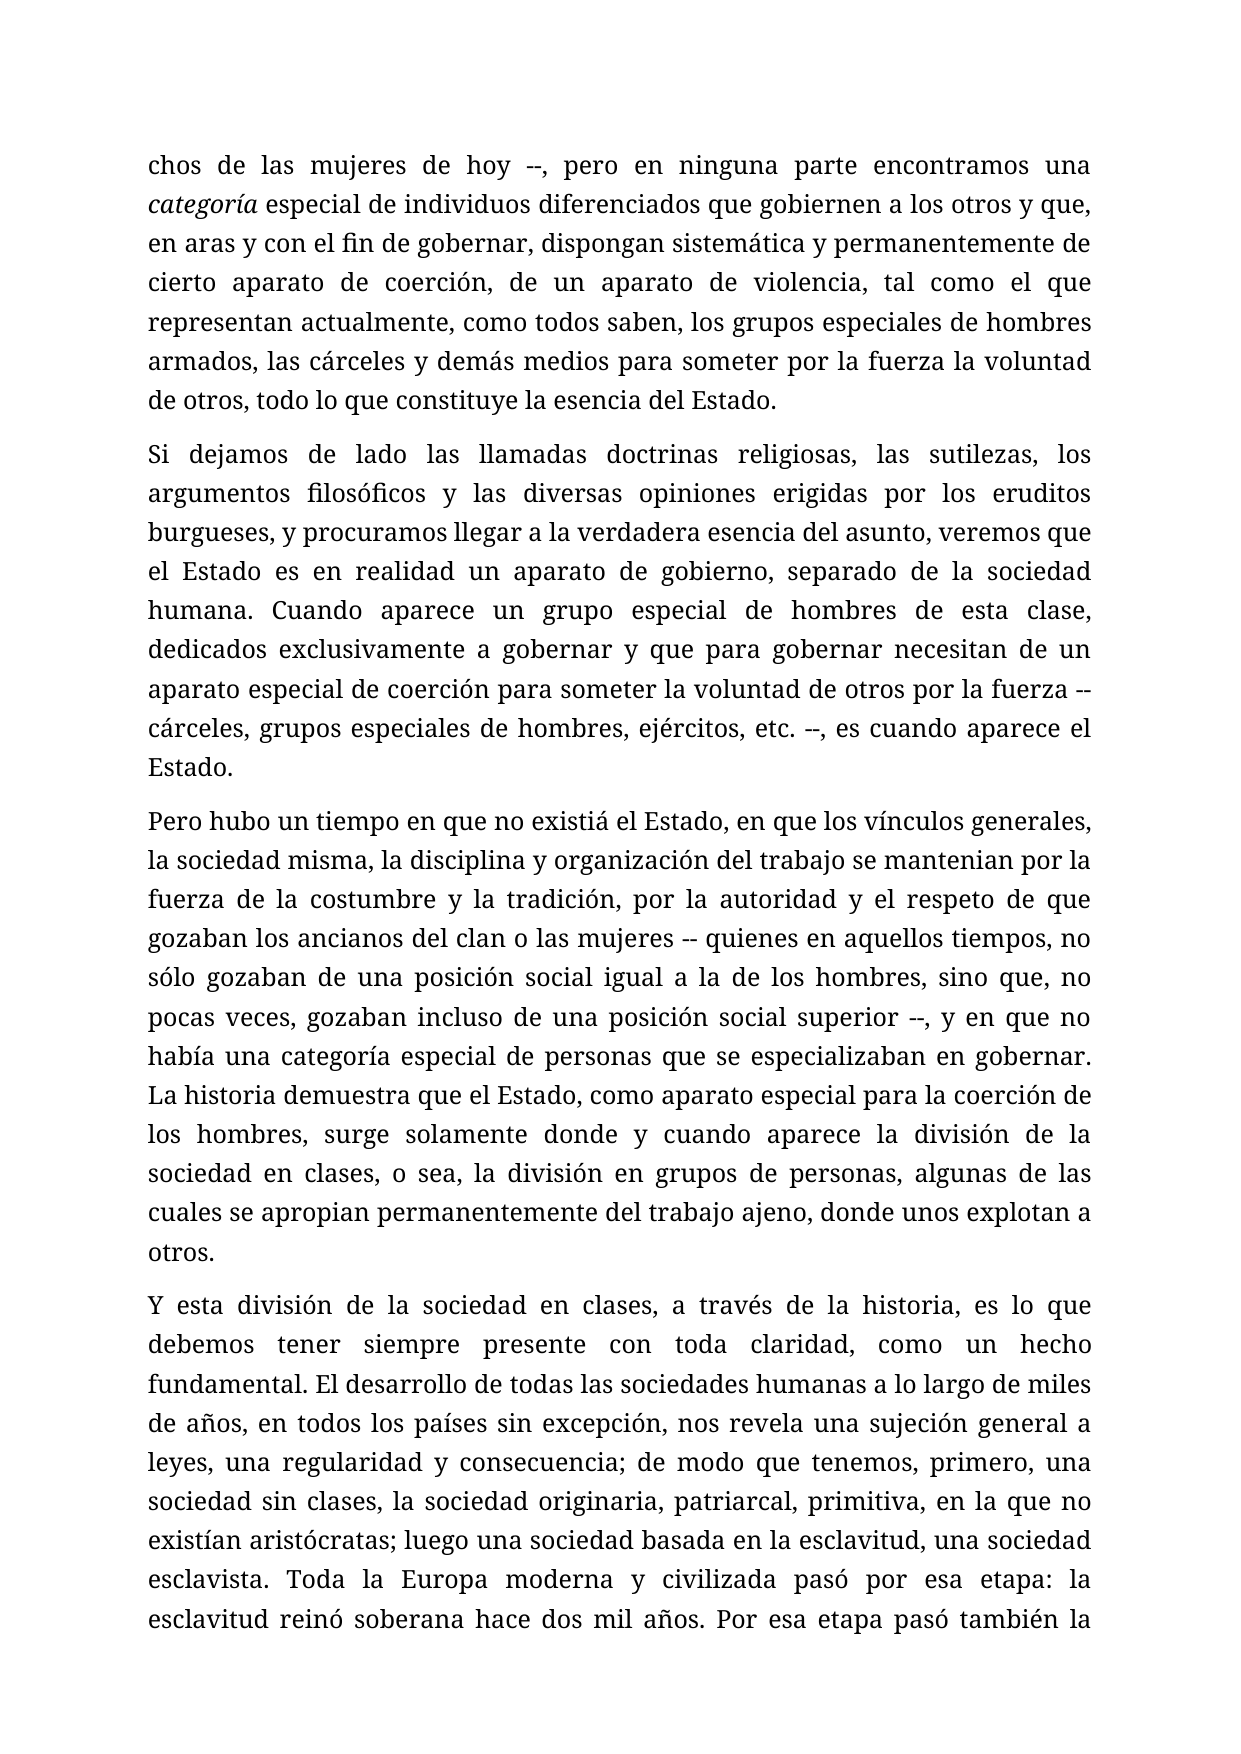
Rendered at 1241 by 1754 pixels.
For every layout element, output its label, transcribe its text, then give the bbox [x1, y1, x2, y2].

text Si dejamos de lado las llamadas doctrinas religiosas, las sutilezas, los argumentos filosóficos y las diversas opiniones erigidas por los eruditos burgueses, y procuramos llegar a la verdadera esencia del asunto, veremos que el Estado es en realidad un aparato de gobierno, separado de la sociedad humana. Cuando aparece un grupo especial de hombres de esta clase, dedicados exclusivamente a gobernar y que para gobernar necesitan de un aparato especial de coerción para someter la voluntad de otros por la fuerza -- cárceles, grupos especiales de hombres, ejércitos, etc. --, es cuando aparece el Estado. [148, 436, 1093, 784]
text Pero hubo un tiempo en que no existiá el Estado, en que los vínculos generales, la sociedad misma, la disciplina y organización del trabajo se mantenian por la fuerza de la costumbre y la tradición, por la autoridad y el respeto de que gozaban los ancianos del clan o las mujeres -- quienes en aquellos tiempos, no sólo gozaban de una posición social igual a la de los hombres, sino que, no pocas veces, gozaban incluso de una posición social superior --, y en que no había una categoría especial de personas que se especializaban en gobernar. La historia demuestra que el Estado, como aparato especial para la coerción de los hombres, surge solamente donde y cuando aparece la división de la sociedad en clases, o sea, la división en grupos de personas, algunas de las cuales se apropian permanentemente del trabajo ajeno, donde unos explotan a otros. [148, 803, 1093, 1268]
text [148, 148, 1093, 417]
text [148, 1288, 1093, 1635]
